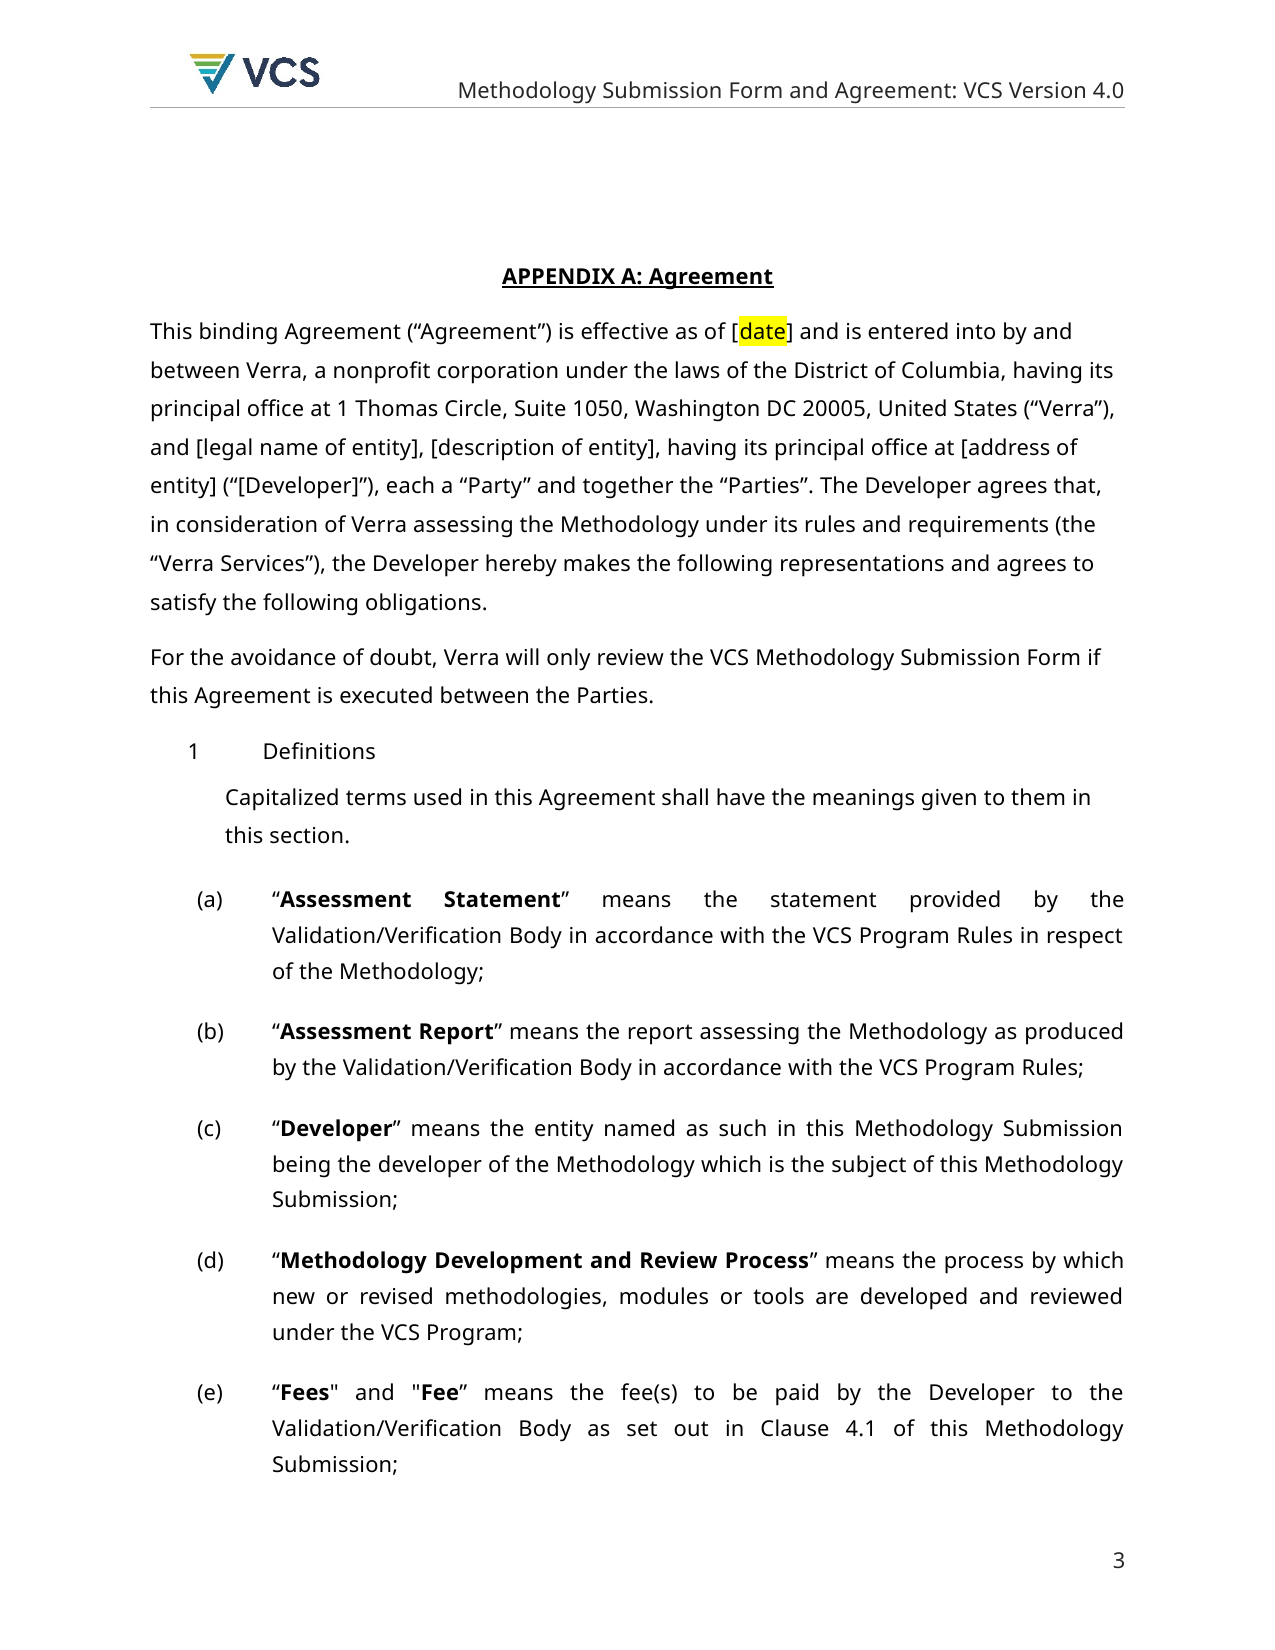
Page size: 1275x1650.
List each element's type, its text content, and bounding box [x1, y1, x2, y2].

text This binding Agreement (“Agreement”) is effective as of [date] and is entered into by and between Verra, a nonprofit corporation under the laws of the District of Columbia, having its principal office at 1 Thomas Circle, Suite 1050, Washington DC 20005, United States (“Verra”), and [legal name of entity], [description of entity], having its principal office at [address of entity] (“[Developer]”), each a “Party” and together the “Parties”. The Developer agrees that, in consideration of Verra assessing the Methodology under its rules and requirements (the “Verra Services”), the Developer hereby makes the following representations and agrees to satisfy the following obligations. [150, 316, 1125, 616]
text APPENDIX A: Agreement [150, 261, 1125, 290]
list “Methodology Development and Review Process” means the process by which new or revised methodologies, modules or tools are developed and reviewed under the VCS Program; [197, 1245, 1125, 1346]
list “Assessment Statement” means the statement provided by the Validation/Verification Body in accordance with the VCS Program Rules in respect of the Methodology; [197, 884, 1125, 985]
list “Fees" and "Fee” means the fee(s) to be paid by the Developer to the Validation/Verification Body as set out in Clause 4.1 of this Methodology Submission; [197, 1377, 1125, 1478]
text Capitalized terms used in this Agreement shall have the meanings given to them in this section. [225, 782, 1125, 850]
picture [181, 44, 331, 104]
list “Developer” means the entity named as such in this Methodology Submission being the developer of the Methodology which is the subject of this Methodology Submission; [197, 1113, 1125, 1214]
text For the avoidance of doubt, Verra will only review the VCS Methodology Submission Form if this Agreement is executed between the Parties. [150, 642, 1125, 710]
list Definitions [187, 736, 1125, 766]
list “Assessment Report” means the report assessing the Methodology as produced by the Validation/Verification Body in accordance with the VCS Program Rules; [197, 1016, 1125, 1082]
